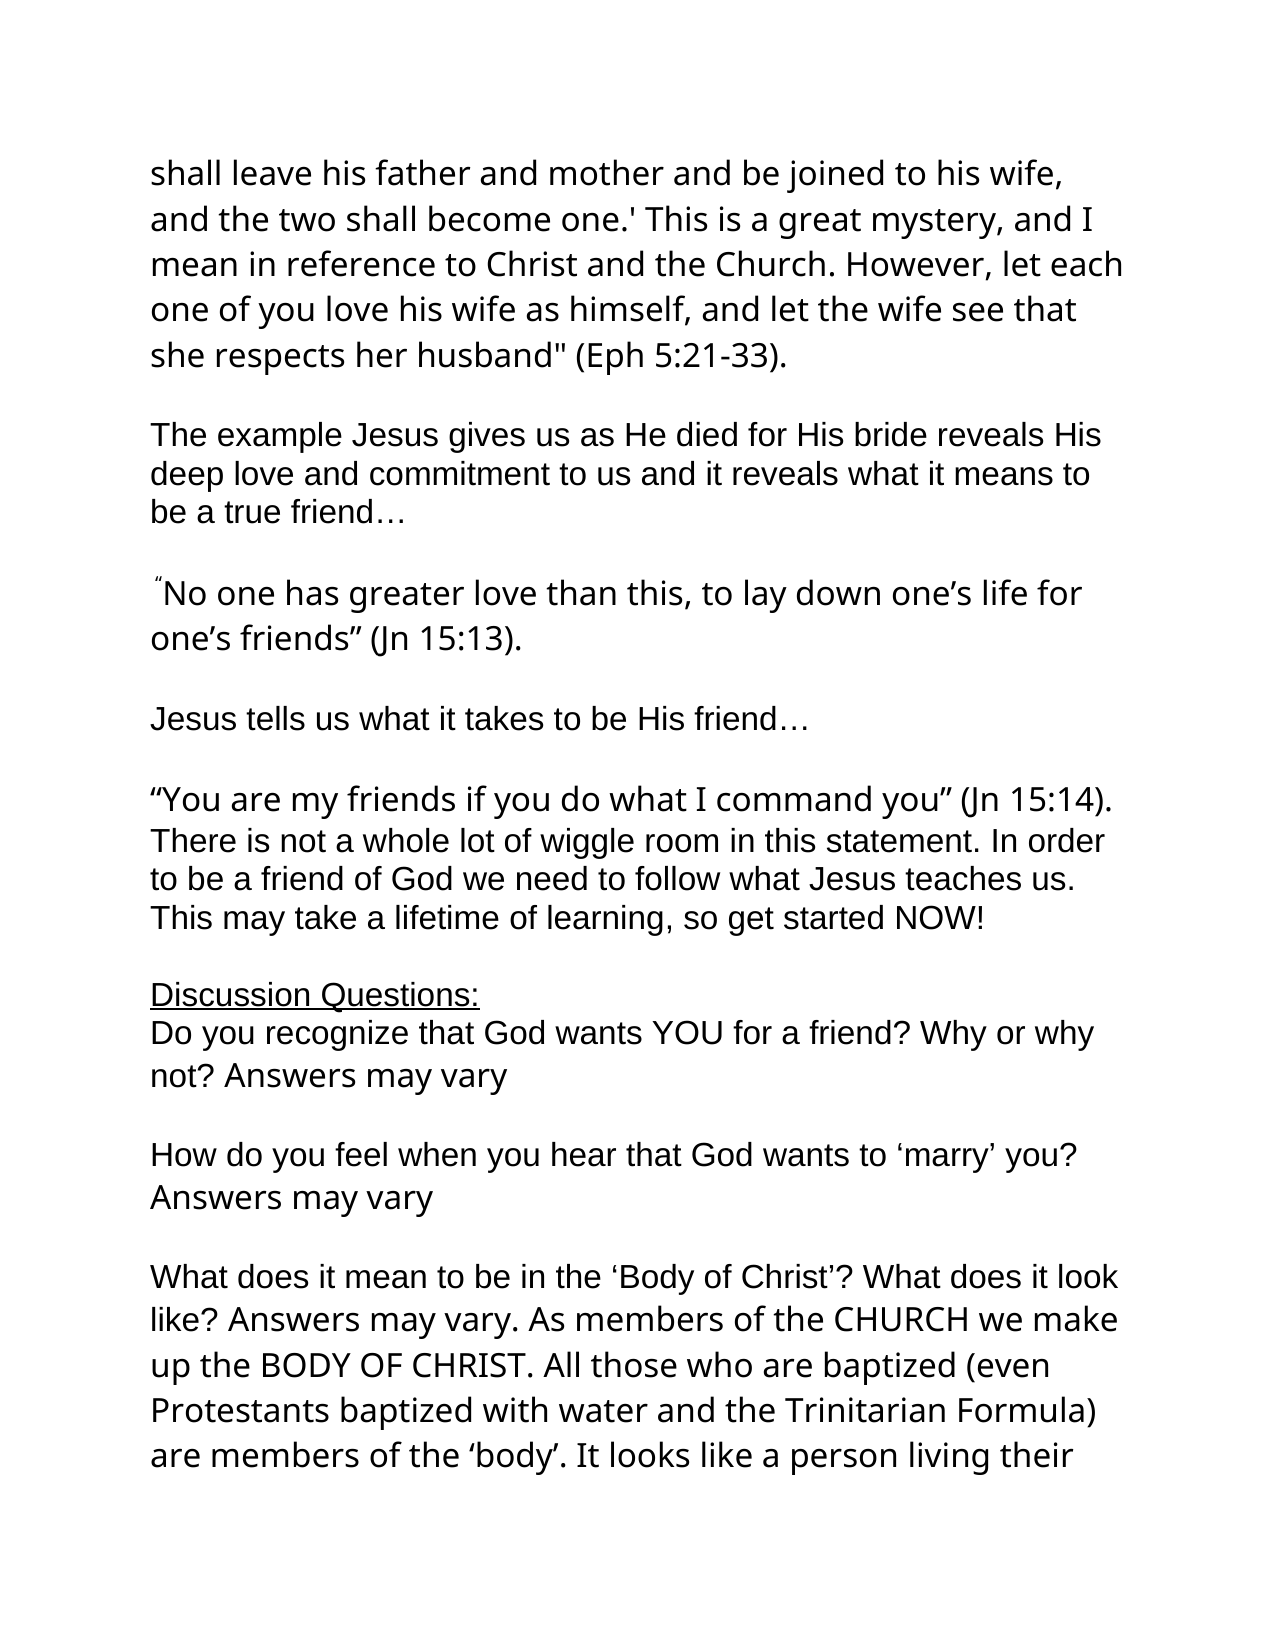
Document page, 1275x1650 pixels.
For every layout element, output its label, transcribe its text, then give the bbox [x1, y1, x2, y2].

text How do you feel when you hear that God wants to ‘marry’ you? Answers may vary [150, 999, 1125, 1083]
text There is not a whole lot of wiggle room in this statement. In order to be a friend of God we need to follow what Jesus teaches us. This may take a lifetime of learning, so get started NOW! [150, 684, 1125, 800]
text Do you recognize that God wants YOU for a friend? Why or why not? Answers may vary [150, 877, 1125, 961]
text Jesus tells us what it takes to be His friend… [150, 562, 1125, 601]
text The example Jesus gives us as He died for His bride reveals His deep love and commitment to us and it reveals what it means to be a true friend… [150, 279, 1125, 394]
text “No one has greater love than this, to lay down one’s life for one’s friends” (Jn 15:13). [150, 433, 1125, 524]
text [150, 150, 1125, 241]
text “You are my friends if you do what I command you” (Jn 15:14). [150, 639, 1125, 684]
text Discussion Questions: [150, 838, 1125, 877]
text What does it mean to be in the ‘Body of Christ’? What does it look like? Answers may vary. As members of the CHURCH we make up the BODY OF CHRIST. All those who are baptized (even Protestants baptized with water and the Trinitarian Formula) are members of the ‘body’. It looks like a person living their Catholic Faith. See the following for more Bible quotes: 1 Cor 12:13; 1 Cor 10:16; Rom 12:4-8. [150, 1121, 1125, 1432]
